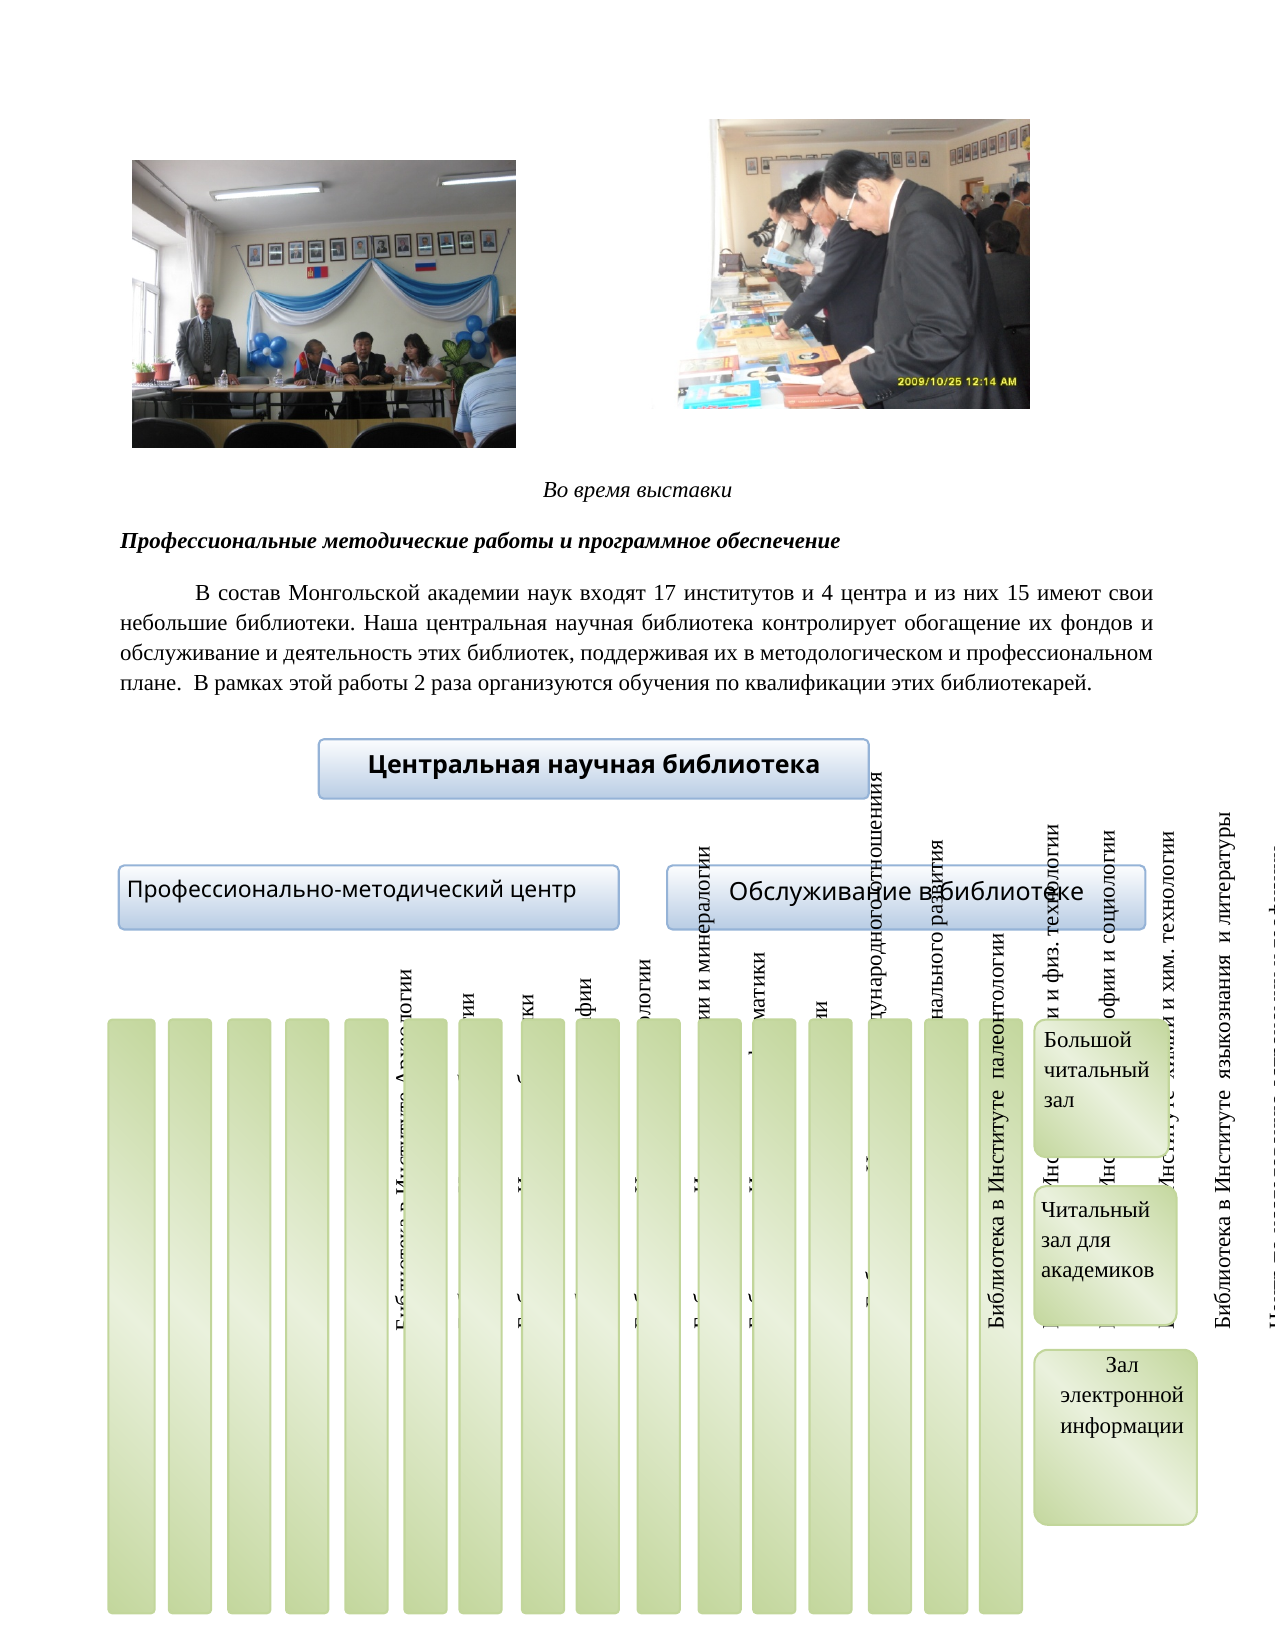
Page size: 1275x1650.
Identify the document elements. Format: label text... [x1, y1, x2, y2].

list Профессиональные методические работы и программное обеспечение [120, 528, 1155, 554]
text Во время выставки [120, 477, 1155, 503]
text В состав Монгольской академии наук входят 17 институтов и 4 центра и из них 15 имеют свои небольшие библиотеки. Наша центральная научная библиотека контролирует обогащение их фондов и обслуживание и деятельность этих библиотек, поддерживая их в методологическом и профессиональном плане. В рамках этой работы 2 раза организуются обучения по квалификации этих библиотекарей. [120, 579, 1155, 696]
picture [641, 119, 1030, 409]
picture [132, 160, 516, 448]
